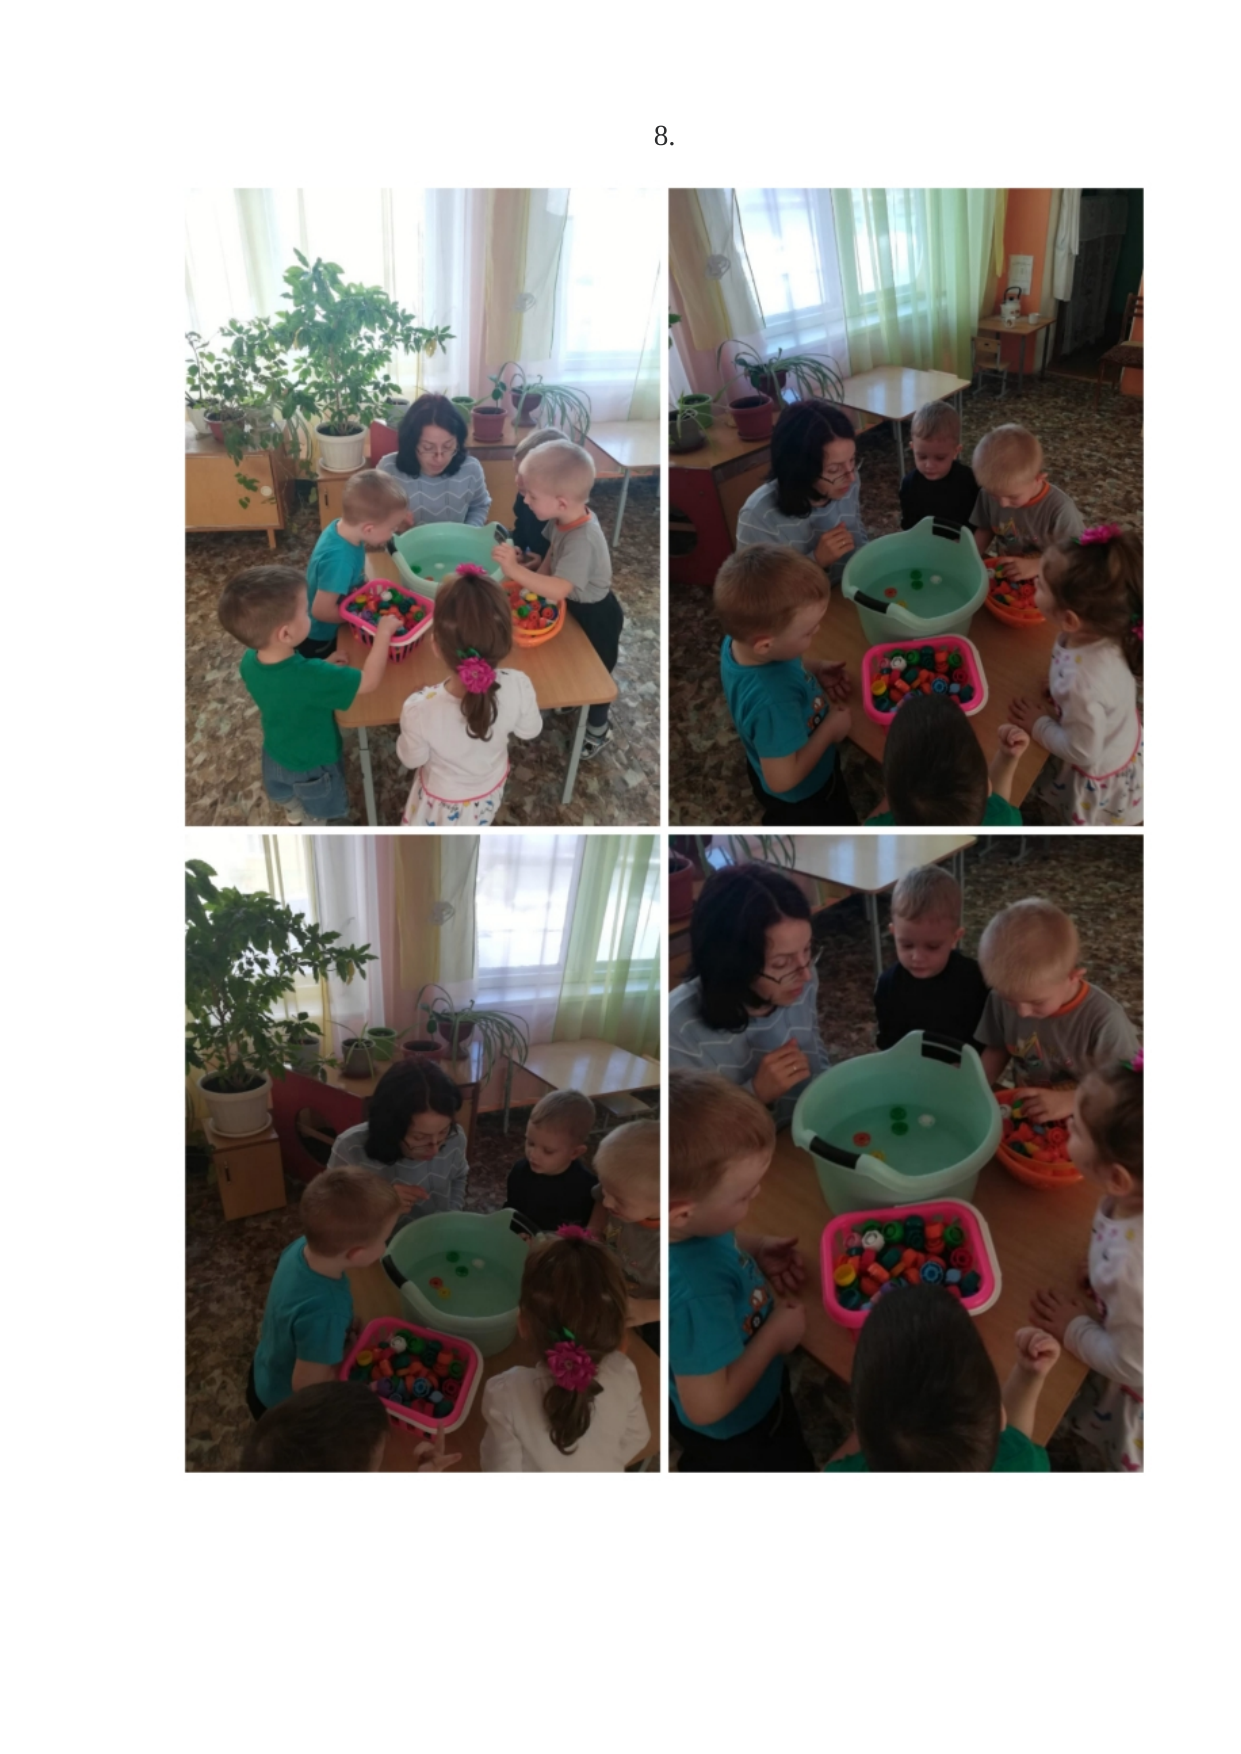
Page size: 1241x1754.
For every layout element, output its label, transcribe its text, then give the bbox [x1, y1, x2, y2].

picture [177, 180, 1152, 1481]
text 8. [177, 118, 1152, 152]
